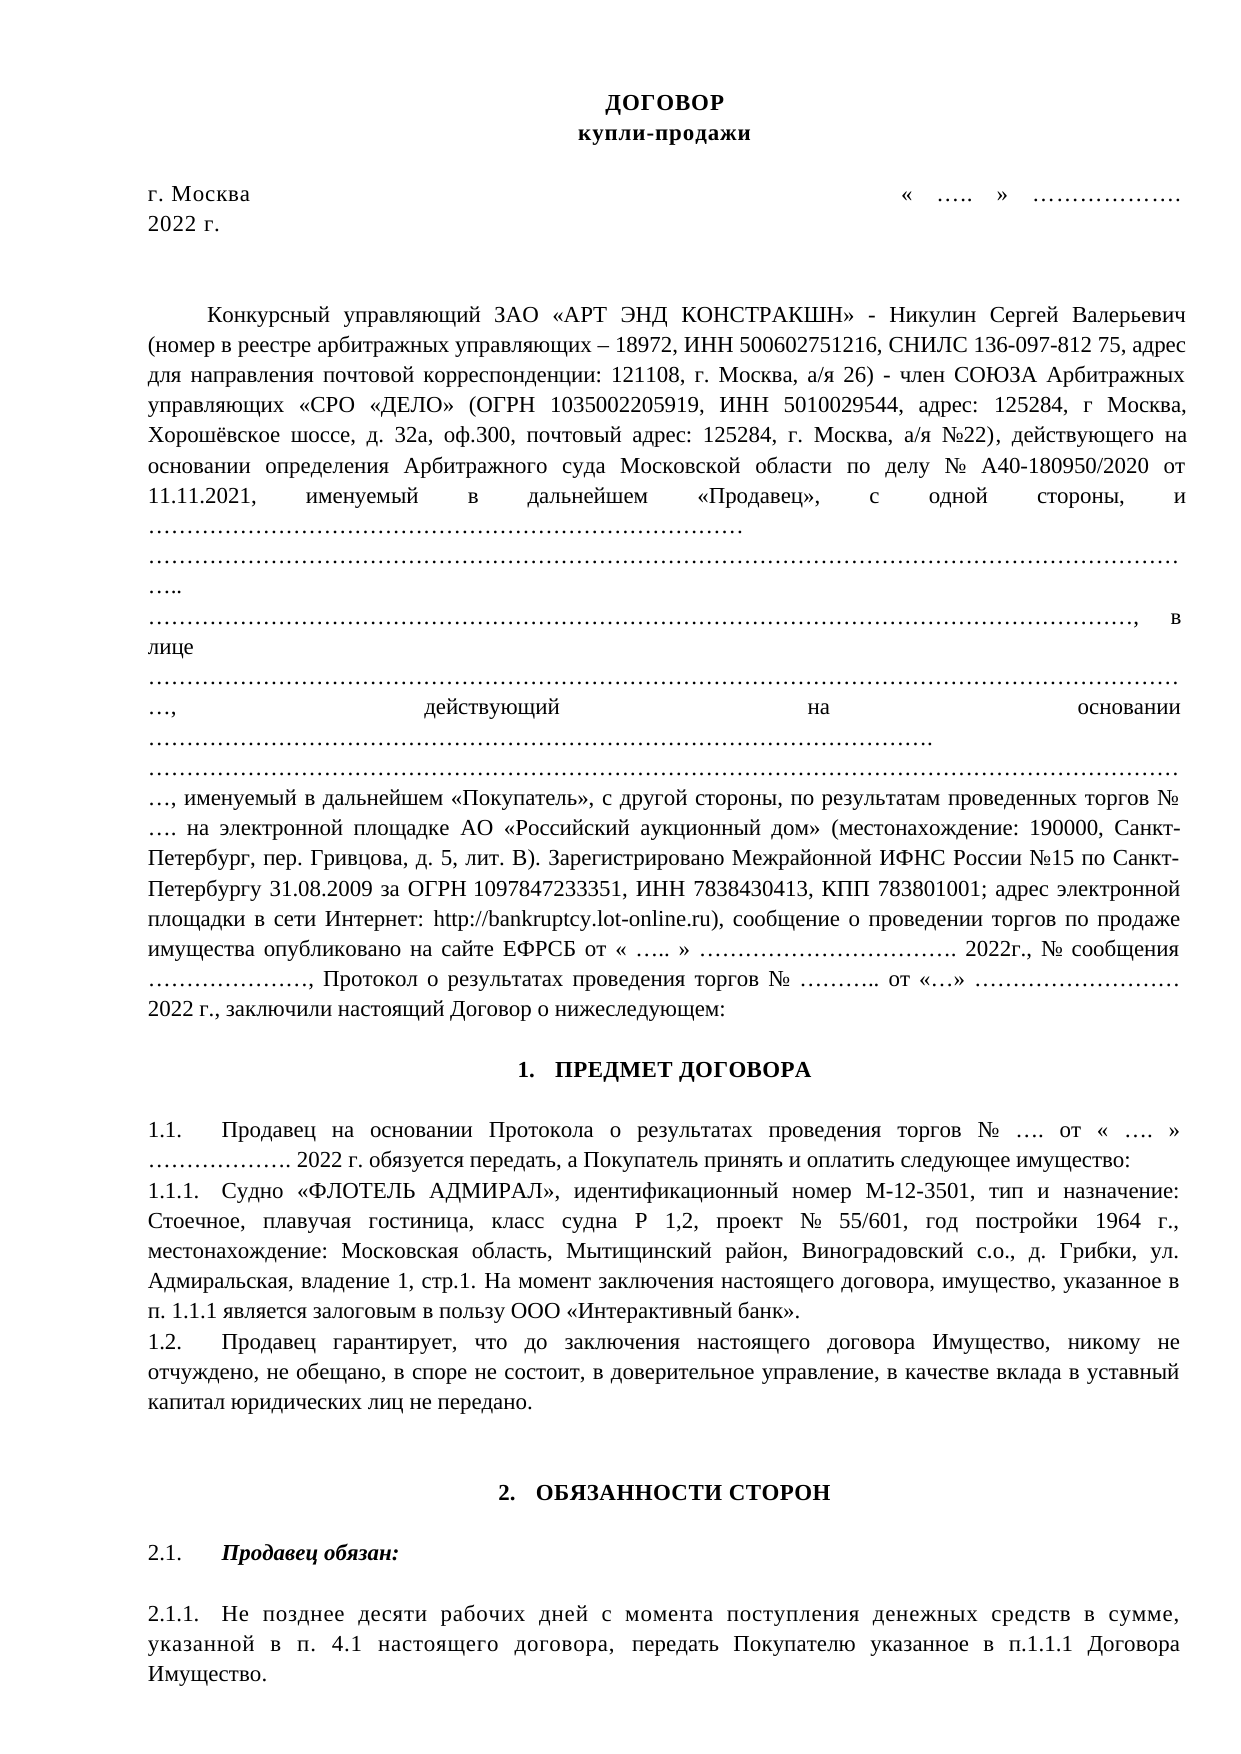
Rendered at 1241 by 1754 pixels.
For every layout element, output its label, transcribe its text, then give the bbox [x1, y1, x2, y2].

text ДОГОВОР [148, 89, 1181, 116]
list Не позднее десяти рабочих дней с момента поступления денежных средств в сумме, указанной в п. 4.1 настоящего договора, передать Покупателю указанное в п.1.1.1 Договора Имущество. [148, 1600, 1181, 1686]
list ОБЯЗАННОСТИ СТОРОН [148, 1479, 1181, 1505]
list Судно «ФЛОТЕЛЬ АДМИРАЛ», идентификационный номер М-12-3501, тип и назначение: Стоечное, плавучая гостиница, класс судна Р 1,2, проект № 55/601, год постройки 1964 г., местонахождение: Московская область, Мытищинский район, Виноградовский с.о., д. Грибки, ул. Адмиральская, владение 1, стр.1. На момент заключения настоящего договора, имущество, указанное в п. 1.1.1 является залоговым в пользу ООО «Интерактивный банк». [148, 1177, 1181, 1324]
text …………………………………………………………………………………………………………………………, именуемый в дальнейшем «Покупатель», с другой стороны, по результатам проведенных торгов № …. на электронной площадке АО «Российский аукционный дом» (местонахождение: 190000, Санкт-Петербург, пер. Гривцова, д. 5, лит. В). Зарегистрировано Межрайонной ИФНС России №15 по Санкт-Петербургу 31.08.2009 за ОГРН 1097847233351, ИНН 7838430413, КПП 783801001; адрес электронной площадки в сети Интернет: http://bankruptcy.lot-online.ru), сообщение о проведении торгов по продаже имущества опубликовано на сайте ЕФРСБ от « ….. » ……………………………. 2022г., № сообщения …………………, Протокол о результатах проведения торгов № ……….. от «…» ……………………… 2022 г., заключили настоящий Договор о нижеследующем: [148, 754, 1181, 1022]
list Продавец гарантирует, что до заключения настоящего договора Имущество, никому не отчуждено, не обещано, в споре не состоит, в доверительное управление, в качестве вклада в уставный капитал юридических лиц не передано. [148, 1328, 1181, 1414]
list Продавец на основании Протокола о результатах проведения торгов № …. от « …. » ………………. 2022 г. обязуется передать, а Покупатель принять и оплатить следующее имущество: [148, 1116, 1181, 1173]
text г. Москва « ….. » ………………. 2022 г. [148, 180, 1181, 236]
text Конкурсный управляющий ЗАО «АРТ ЭНД КОНСТРАКШН» - Никулин Сергей Валерьевич (номер в реестре арбитражных управляющих – 18972, ИНН 500602751216, СНИЛС 136-097-812 75, адрес для направления почтовой корреспонденции: 121108, г. Москва, а/я 26) - член СОЮЗА Арбитражных управляющих «СРО «ДЕЛО» (ОГРН 1035002205919, ИНН 5010029544, адрес: 125284, г Москва, Хорошёвское шоссе, д. 32а, оф.300, почтовый адрес: 125284, г. Москва, а/я №22), действующего на основании определения Арбитражного суда Московской области по делу № А40-180950/2020 от 11.11.2021, именуемый в дальнейшем «Продавец», с одной стороны, и …………………………………………………………………… ………………………………………………………………………………………………………………………….. [148, 301, 1187, 599]
list Продавец обязан: [148, 1539, 1181, 1566]
list ПРЕДМЕТ ДОГОВОРА [148, 1056, 1181, 1082]
text купли-продажи [148, 119, 1181, 146]
text …………………………………………………………………………………………………………………, в лице …………………………………………………………………………………………………………………………, действующий на основании …………………………………………………………………………………………. [148, 603, 1181, 750]
